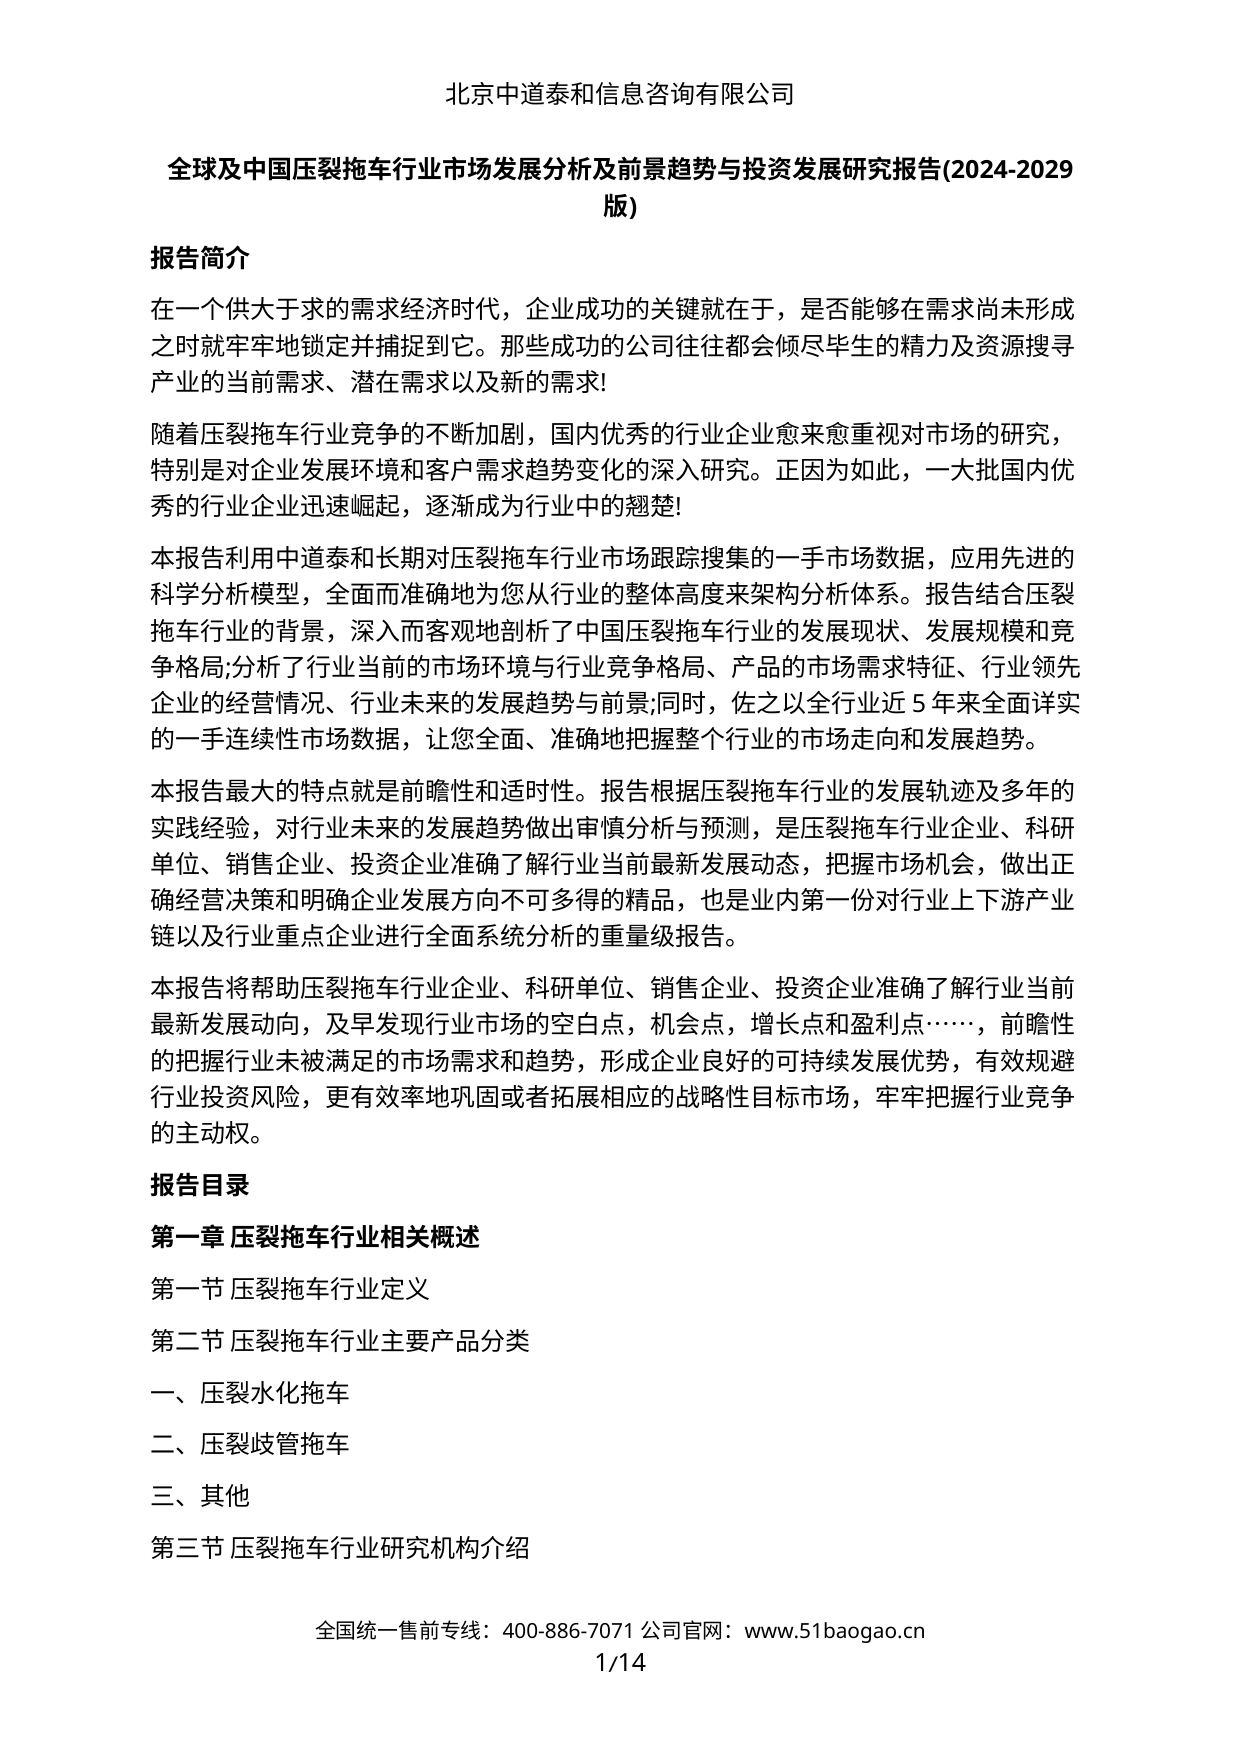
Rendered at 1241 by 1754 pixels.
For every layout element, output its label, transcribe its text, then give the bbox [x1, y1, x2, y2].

text 二、压裂歧管拖车 [150, 1425, 1090, 1461]
text 第一章 压裂拖车行业相关概述 [150, 1217, 1090, 1254]
text 全球及中国压裂拖车行业市场发展分析及前景趋势与投资发展研究报告(2024-2029版) [150, 150, 1090, 222]
text 第一节 压裂拖车行业定义 [150, 1269, 1090, 1306]
text 本报告最大的特点就是前瞻性和适时性。报告根据压裂拖车行业的发展轨迹及多年的实践经验，对行业未来的发展趋势做出审慎分析与预测，是压裂拖车行业企业、科研单位、销售企业、投资企业准确了解行业当前最新发展动态，把握市场机会，做出正确经营决策和明确企业发展方向不可多得的精品，也是业内第一份对行业上下游产业链以及行业重点企业进行全面系统分析的重量级报告。 [150, 772, 1090, 953]
text 报告简介 [150, 238, 1090, 274]
text 一、压裂水化拖车 [150, 1373, 1090, 1409]
text 报告目录 [150, 1166, 1090, 1202]
text 本报告利用中道泰和长期对压裂拖车行业市场跟踪搜集的一手市场数据，应用先进的科学分析模型，全面而准确地为您从行业的整体高度来架构分析体系。报告结合压裂拖车行业的背景，深入而客观地剖析了中国压裂拖车行业的发展现状、发展规模和竞争格局;分析了行业当前的市场环境与行业竞争格局、产品的市场需求特征、行业领先企业的经营情况、行业未来的发展趋势与前景;同时，佐之以全行业近5年来全面详实的一手连续性市场数据，让您全面、准确地把握整个行业的市场走向和发展趋势。 [150, 539, 1090, 756]
text 在一个供大于求的需求经济时代，企业成功的关键就在于，是否能够在需求尚未形成之时就牢牢地锁定并捕捉到它。那些成功的公司往往都会倾尽毕生的精力及资源搜寻产业的当前需求、潜在需求以及新的需求! [150, 290, 1090, 399]
text 第三节 压裂拖车行业研究机构介绍 [150, 1529, 1090, 1565]
text 随着压裂拖车行业竞争的不断加剧，国内优秀的行业企业愈来愈重视对市场的研究，特别是对企业发展环境和客户需求趋势变化的深入研究。正因为如此，一大批国内优秀的行业企业迅速崛起，逐渐成为行业中的翘楚! [150, 414, 1090, 523]
text 第二节 压裂拖车行业主要产品分类 [150, 1321, 1090, 1357]
text 三、其他 [150, 1477, 1090, 1513]
text 本报告将帮助压裂拖车行业企业、科研单位、销售企业、投资企业准确了解行业当前最新发展动向，及早发现行业市场的空白点，机会点，增长点和盈利点……，前瞻性的把握行业未被满足的市场需求和趋势，形成企业良好的可持续发展优势，有效规避行业投资风险，更有效率地巩固或者拓展相应的战略性目标市场，牢牢把握行业竞争的主动权。 [150, 969, 1090, 1150]
